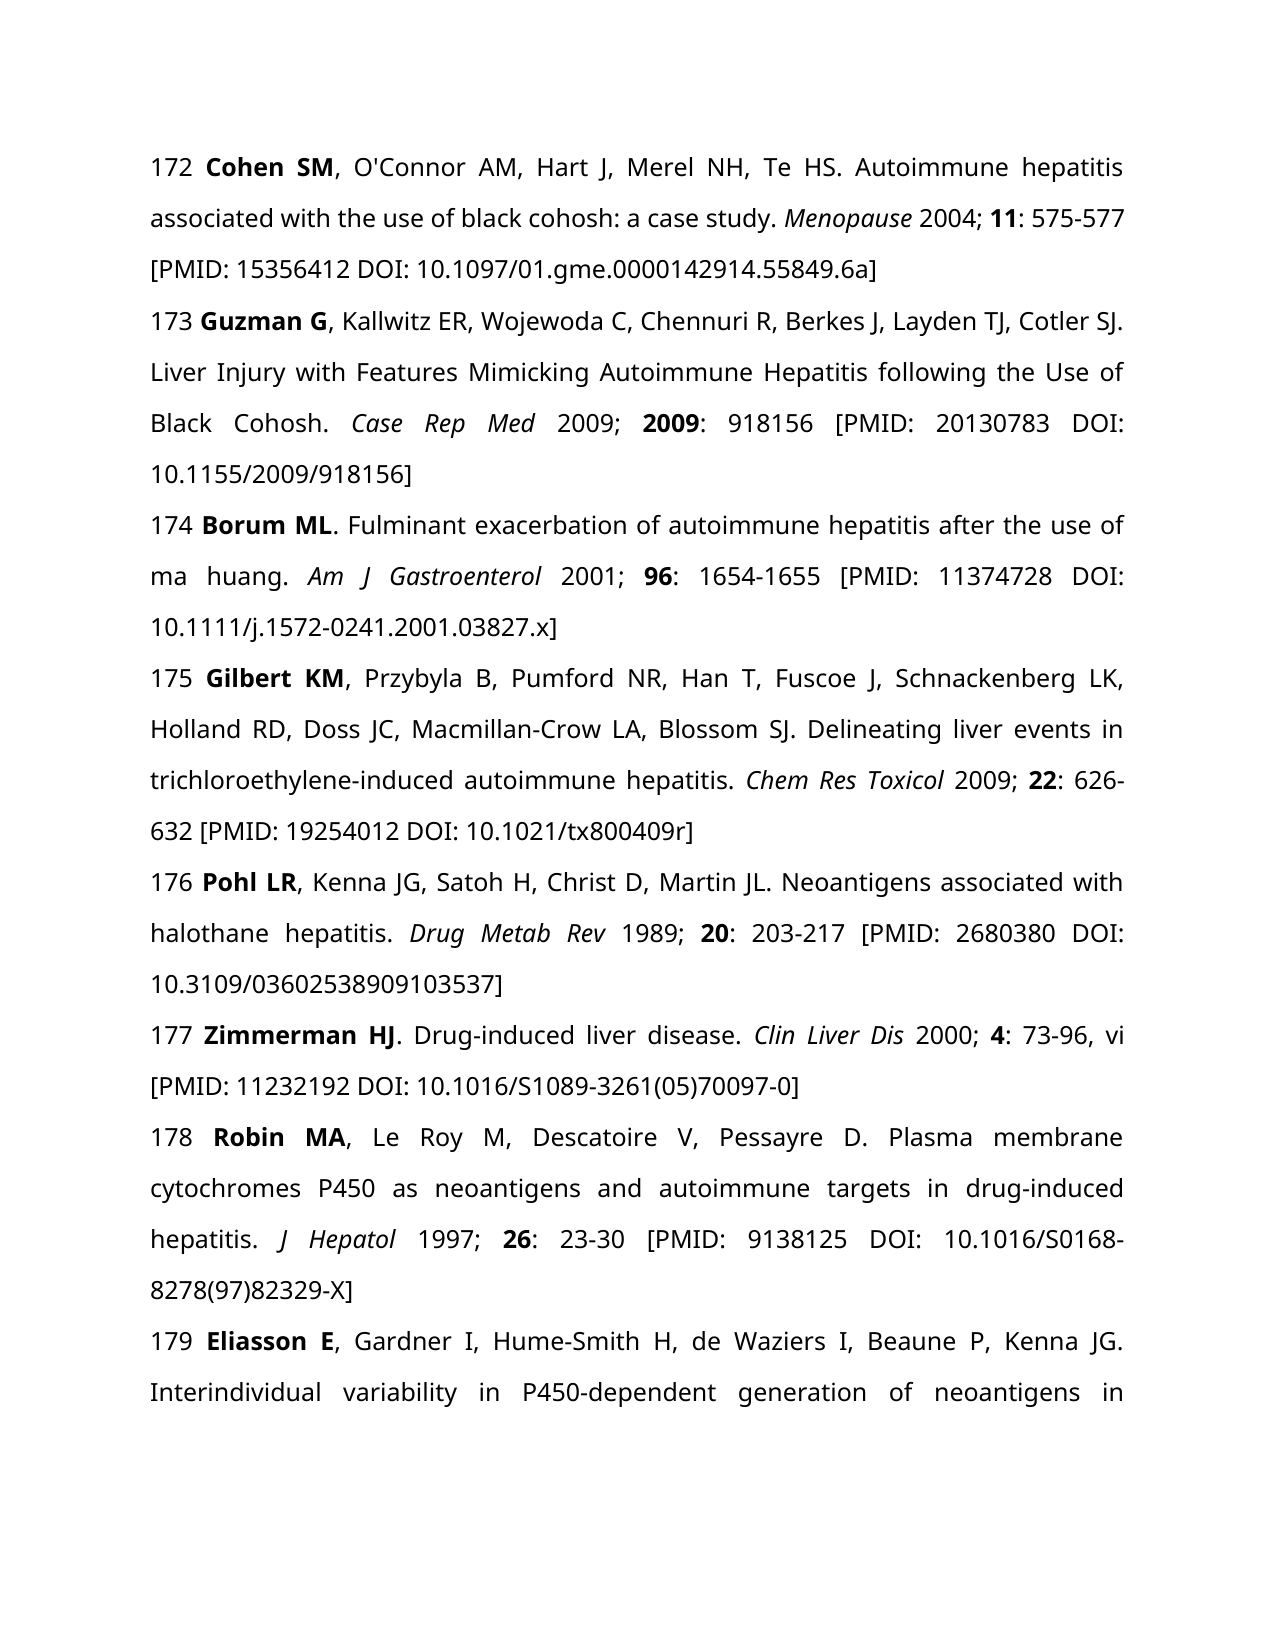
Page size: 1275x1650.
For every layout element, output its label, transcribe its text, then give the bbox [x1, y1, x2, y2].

text 173 Guzman G, Kallwitz ER, Wojewoda C, Chennuri R, Berkes J, Layden TJ, Cotler SJ. Liver Injury with Features Mimicking Autoimmune Hepatitis following the Use of Black Cohosh. Case Rep Med 2009; 2009: 918156 [PMID: 20130783 DOI: 10.1155/2009/918156] [150, 303, 1125, 490]
text 172 Cohen SM, O'Connor AM, Hart J, Merel NH, Te HS. Autoimmune hepatitis associated with the use of black cohosh: a case study. Menopause 2004; 11: 575-577 [PMID: 15356412 DOI: 10.1097/01.gme.0000142914.55849.6a] [150, 150, 1125, 286]
text 178 Robin MA, Le Roy M, Descatoire V, Pessayre D. Plasma membrane cytochromes P450 as neoantigens and autoimmune targets in drug-induced hepatitis. J Hepatol 1997; 26: 23-30 [PMID: 9138125 DOI: 10.1016/S0168-8278(97)82329-X] [150, 1120, 1125, 1307]
text 174 Borum ML. Fulminant exacerbation of autoimmune hepatitis after the use of ma huang. Am J Gastroenterol 2001; 96: 1654-1655 [PMID: 11374728 DOI: 10.1111/j.1572-0241.2001.03827.x] [150, 507, 1125, 643]
text 176 Pohl LR, Kenna JG, Satoh H, Christ D, Martin JL. Neoantigens associated with halothane hepatitis. Drug Metab Rev 1989; 20: 203-217 [PMID: 2680380 DOI: 10.3109/03602538909103537] [150, 864, 1125, 1001]
text 177 Zimmerman HJ. Drug-induced liver disease. Clin Liver Dis 2000; 4: 73-96, vi [PMID: 11232192 DOI: 10.1016/S1089-3261(05)70097-0] [150, 1018, 1125, 1103]
text 175 Gilbert KM, Przybyla B, Pumford NR, Han T, Fuscoe J, Schnackenberg LK, Holland RD, Doss JC, Macmillan-Crow LA, Blossom SJ. Delineating liver events in trichloroethylene-induced autoimmune hepatitis. Chem Res Toxicol 2009; 22: 626-632 [PMID: 19254012 DOI: 10.1021/tx800409r] [150, 660, 1125, 848]
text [150, 1324, 1125, 1409]
